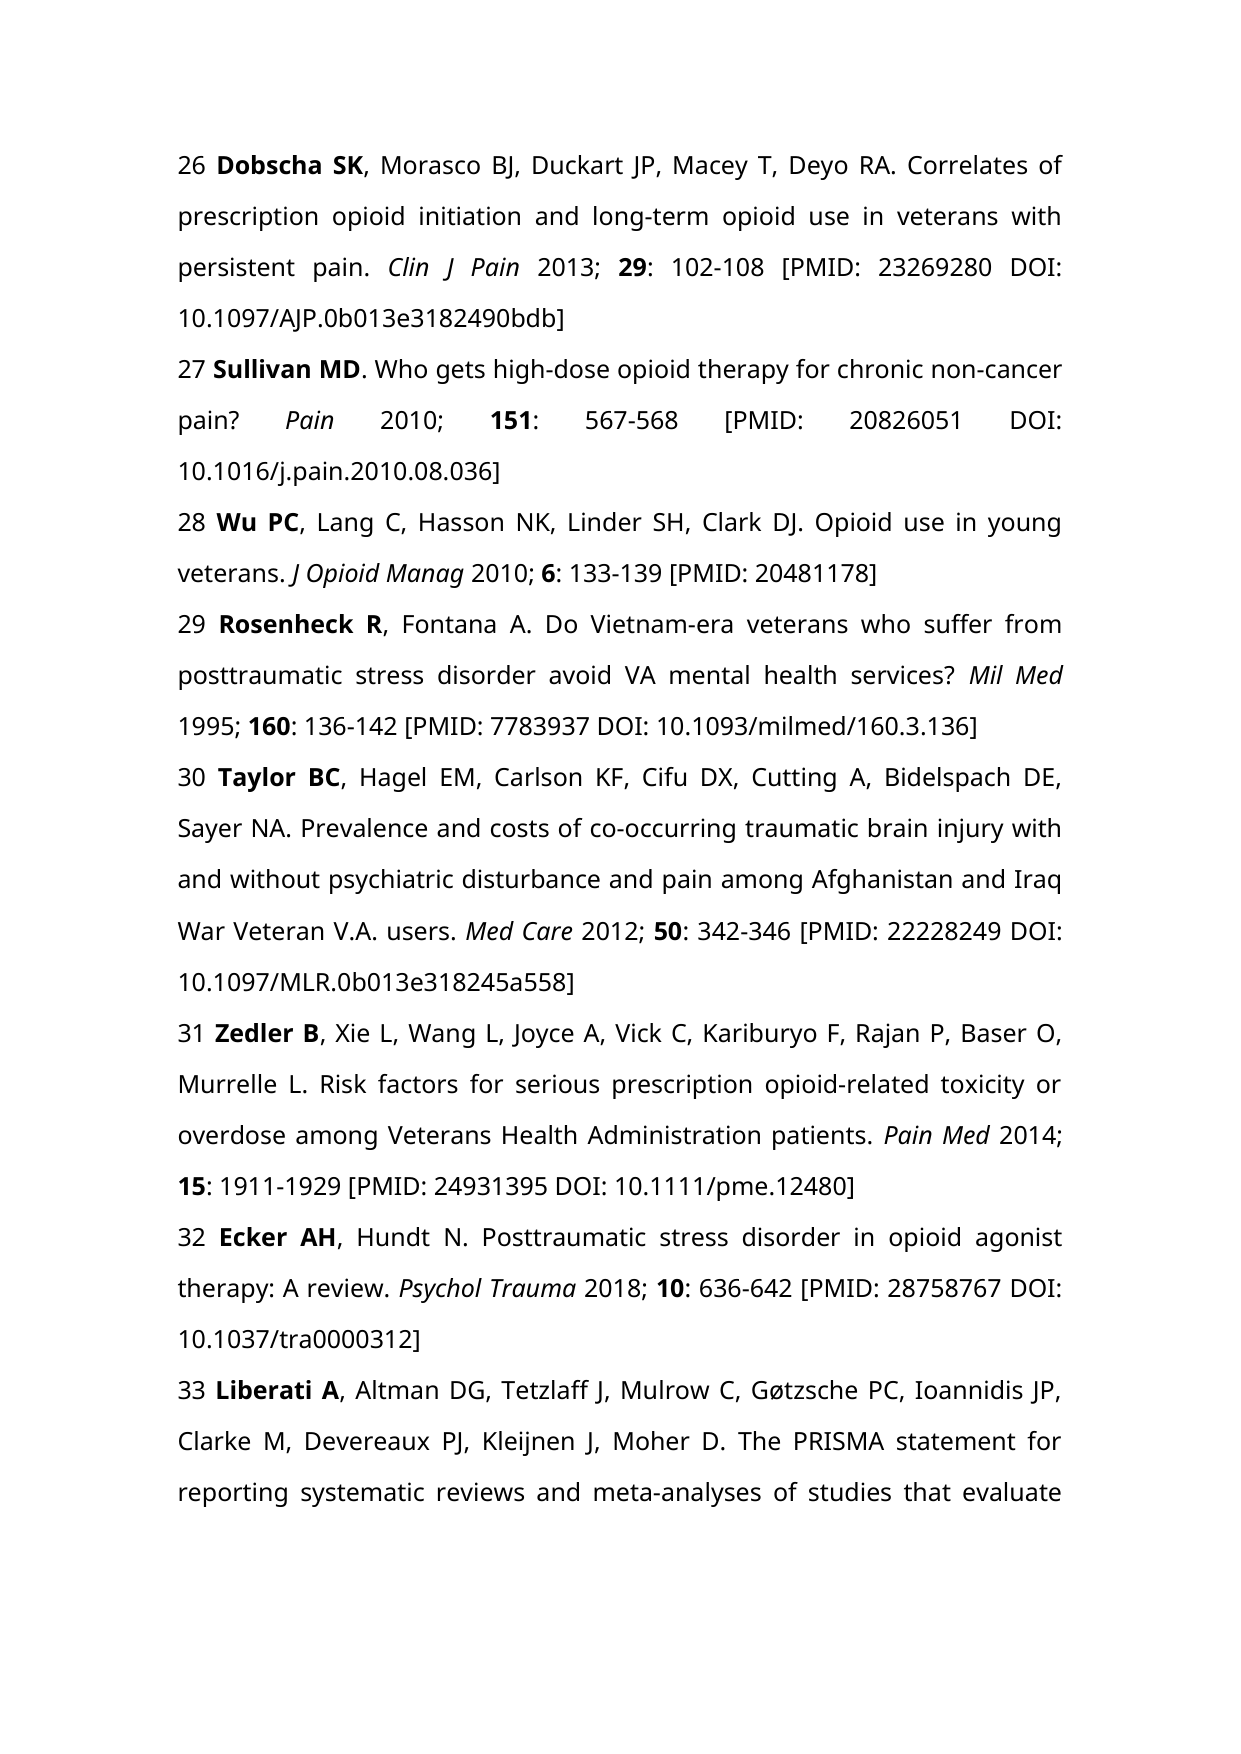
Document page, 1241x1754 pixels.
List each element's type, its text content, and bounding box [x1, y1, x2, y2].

text 26 Dobscha SK, Morasco BJ, Duckart JP, Macey T, Deyo RA. Correlates of prescription opioid initiation and long-term opioid use in veterans with persistent pain. Clin J Pain 2013; 29: 102-108 [PMID: 23269280 DOI: 10.1097/AJP.0b013e3182490bdb] [177, 148, 1063, 335]
text 32 Ecker AH, Hundt N. Posttraumatic stress disorder in opioid agonist therapy: A review. Psychol Trauma 2018; 10: 636-642 [PMID: 28758767 DOI: 10.1037/tra0000312] [177, 1219, 1063, 1356]
text 29 Rosenheck R, Fontana A. Do Vietnam-era veterans who suffer from posttraumatic stress disorder avoid VA mental health services? Mil Med 1995; 160: 136-142 [PMID: 7783937 DOI: 10.1093/milmed/160.3.136] [177, 607, 1063, 743]
text 31 Zedler B, Xie L, Wang L, Joyce A, Vick C, Kariburyo F, Rajan P, Baser O, Murrelle L. Risk factors for serious prescription opioid-related toxicity or overdose among Veterans Health Administration patients. Pain Med 2014; 15: 1911-1929 [PMID: 24931395 DOI: 10.1111/pme.12480] [177, 1015, 1063, 1202]
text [177, 1373, 1063, 1509]
text 30 Taylor BC, Hagel EM, Carlson KF, Cifu DX, Cutting A, Bidelspach DE, Sayer NA. Prevalence and costs of co-occurring traumatic brain injury with and without psychiatric disturbance and pain among Afghanistan and Iraq War Veteran V.A. users. Med Care 2012; 50: 342-346 [PMID: 22228249 DOI: 10.1097/MLR.0b013e318245a558] [177, 760, 1063, 998]
text 28 Wu PC, Lang C, Hasson NK, Linder SH, Clark DJ. Opioid use in young veterans. J Opioid Manag 2010; 6: 133-139 [PMID: 20481178] [177, 505, 1063, 590]
text 27 Sullivan MD. Who gets high-dose opioid therapy for chronic non-cancer pain? Pain 2010; 151: 567-568 [PMID: 20826051 DOI: 10.1016/j.pain.2010.08.036] [177, 352, 1063, 488]
